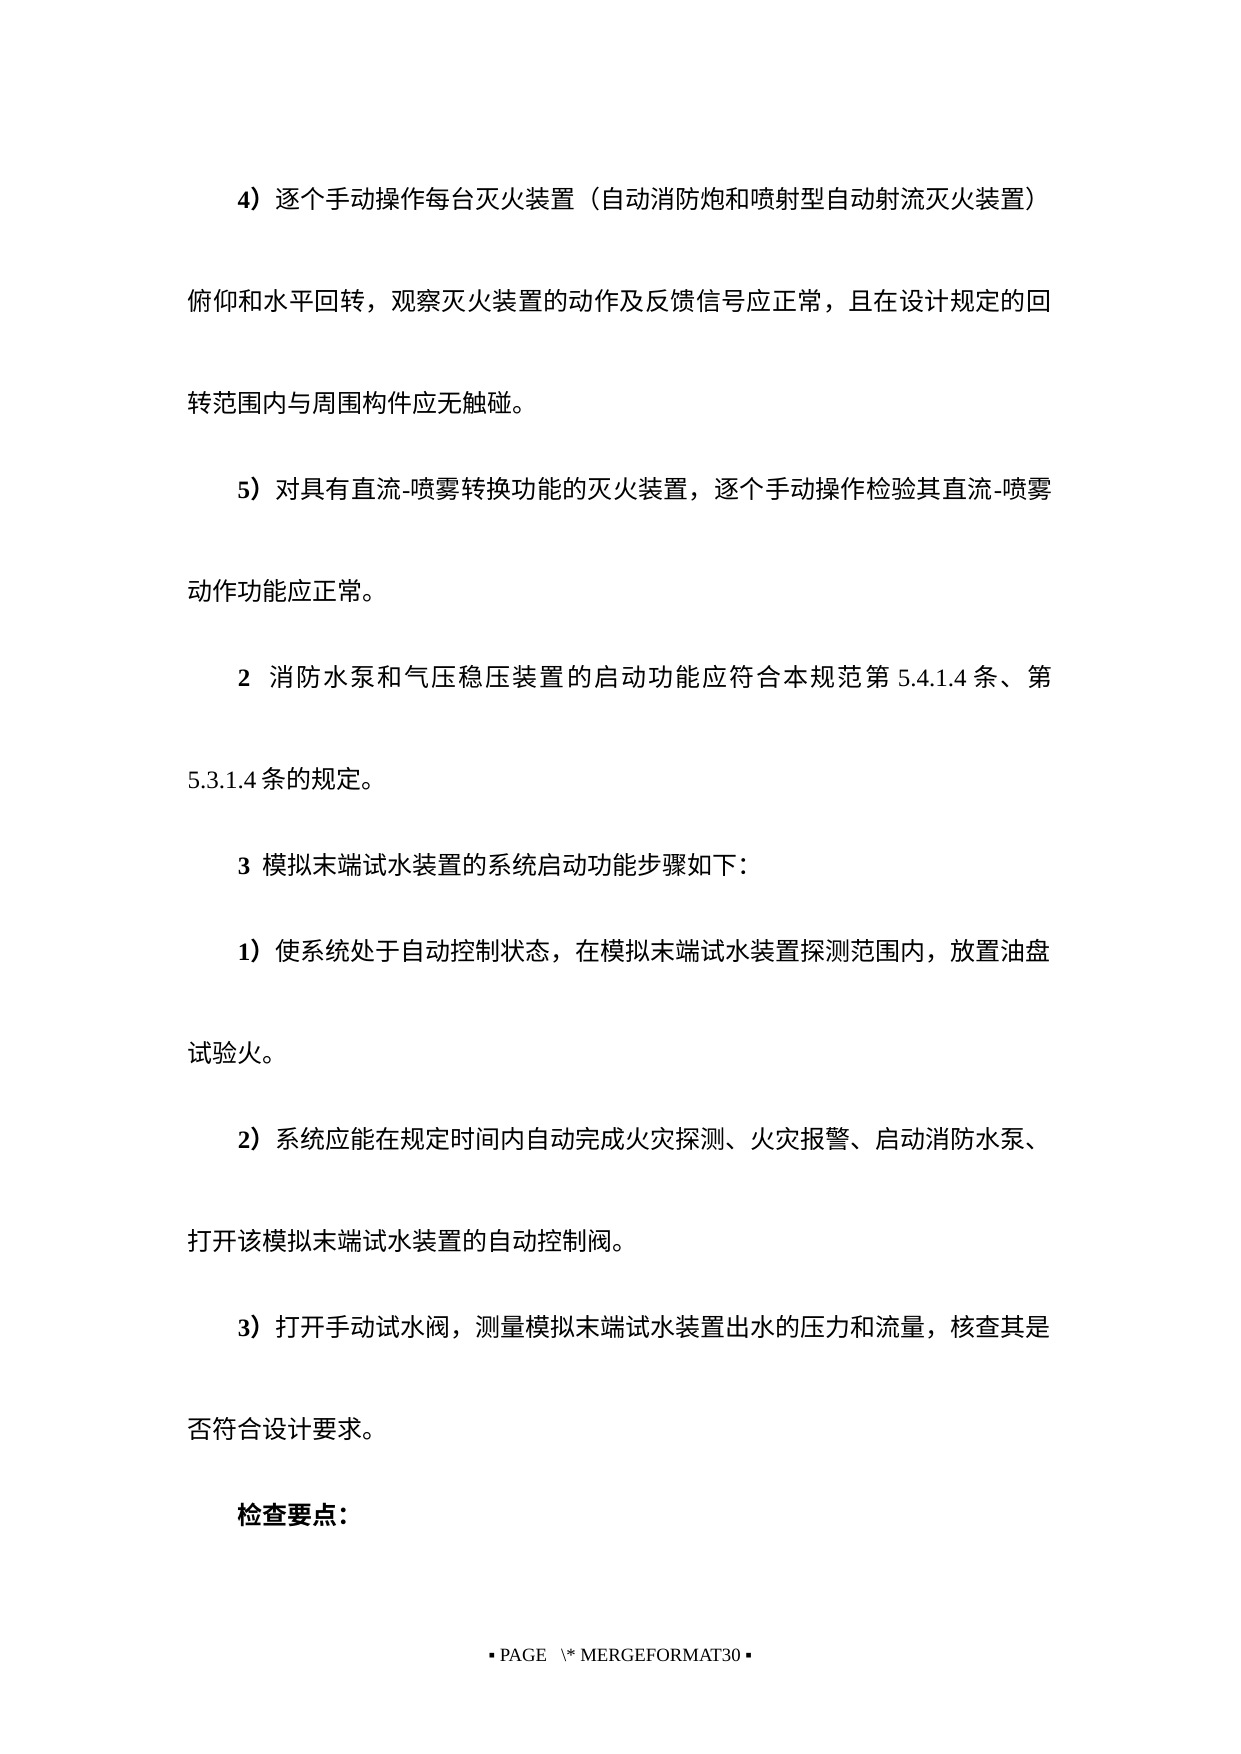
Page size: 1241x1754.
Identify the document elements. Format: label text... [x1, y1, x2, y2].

text 1）使系统处于自动控制状态，在模拟末端试水装置探测范围内，放置油盘试验火。 [187, 916, 1053, 1085]
text 2 消防水泵和气压稳压装置的启动功能应符合本规范第5.4.1.4条、第5.3.1.4条的规定。 [187, 642, 1053, 811]
text 3 模拟末端试水装置的系统启动功能步骤如下： [187, 829, 1053, 897]
text 检查要点： [187, 1479, 1053, 1547]
text 3）打开手动试水阀，测量模拟末端试水装置出水的压力和流量，核查其是否符合设计要求。 [187, 1291, 1053, 1461]
list 对具有直流-喷雾转换功能的灭火装置，逐个手动操作检验其直流-喷雾动作功能应正常。 [187, 454, 1053, 623]
text 2）系统应能在规定时间内自动完成火灾探测、火灾报警、启动消防水泵、打开该模拟末端试水装置的自动控制阀。 [187, 1103, 1053, 1273]
list 逐个手动操作每台灭火装置（自动消防炮和喷射型自动射流灭火装置）俯仰和水平回转，观察灭火装置的动作及反馈信号应正常，且在设计规定的回转范围内与周围构件应无触碰。 [187, 164, 1053, 436]
